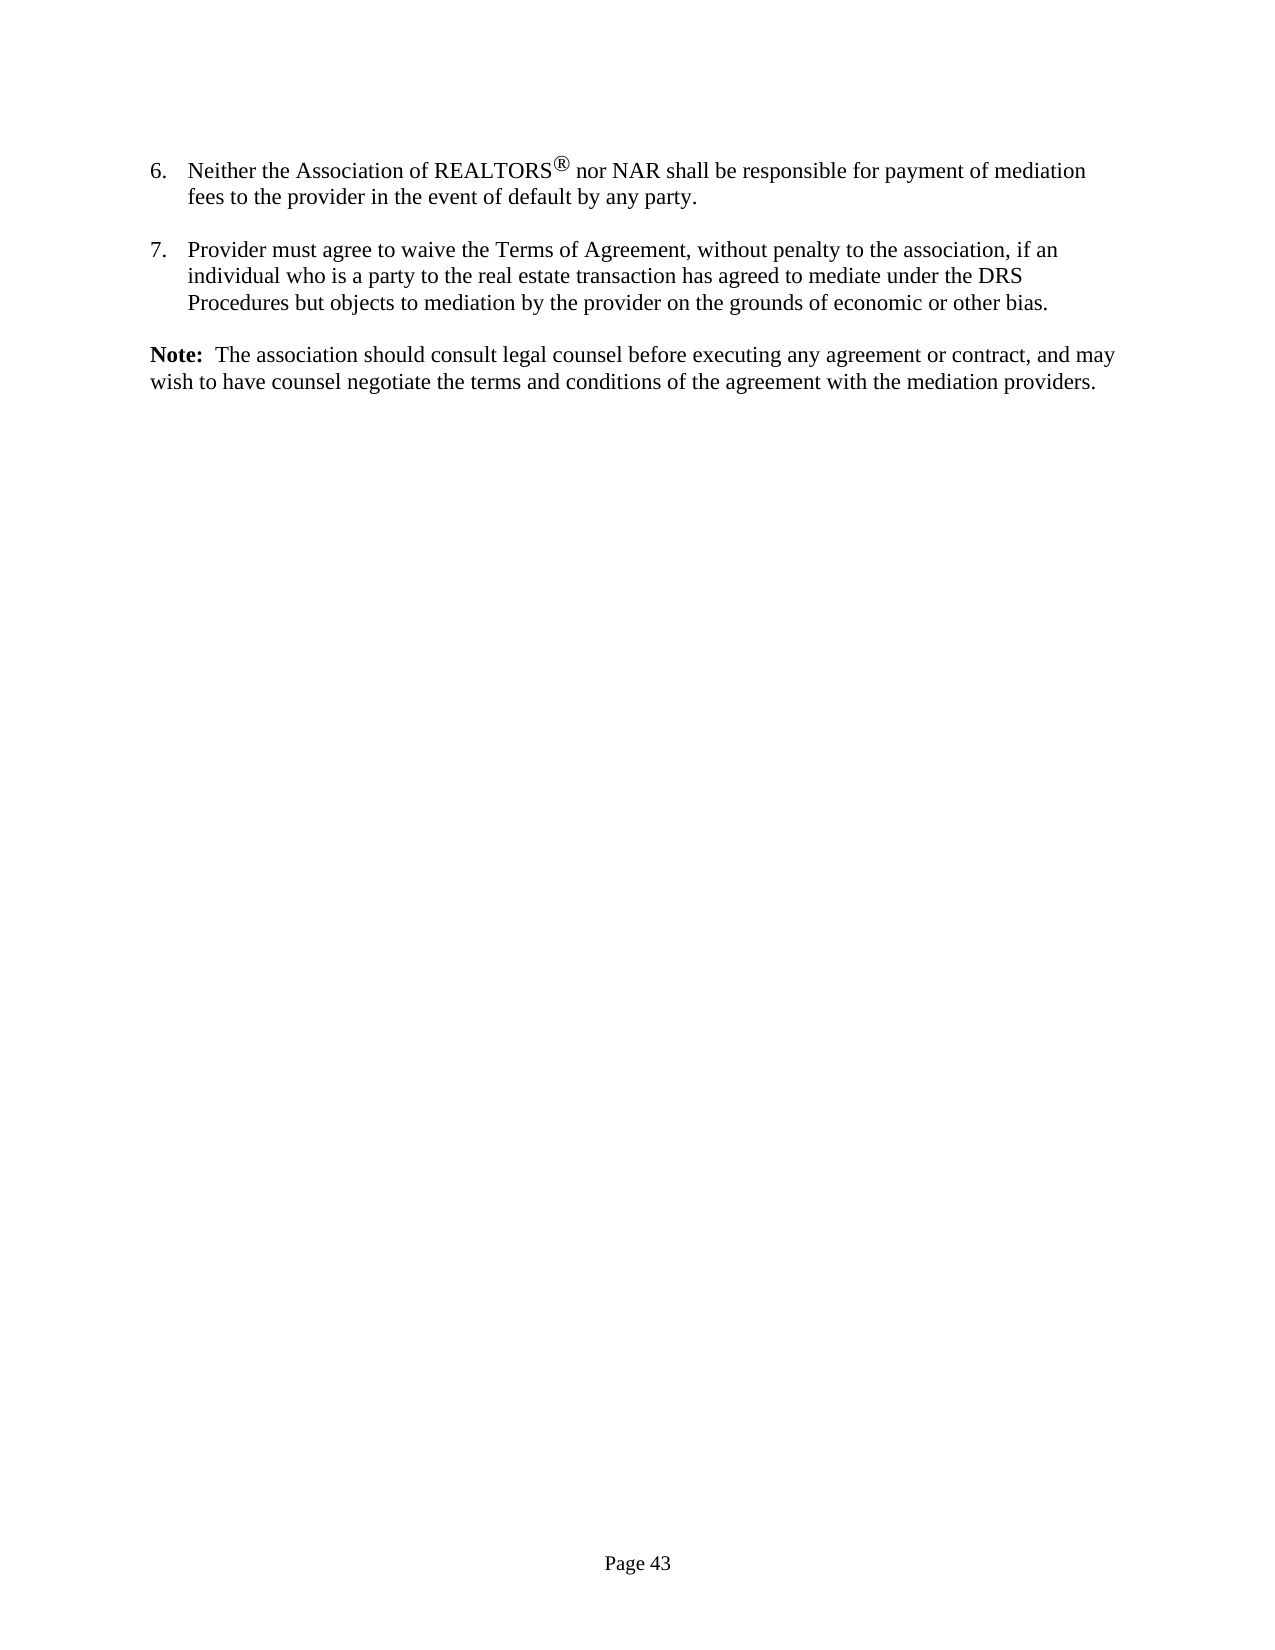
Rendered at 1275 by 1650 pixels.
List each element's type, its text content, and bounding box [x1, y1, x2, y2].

list Neither the Association of REALTORS® nor NAR shall be responsible for payment of mediation fees to the provider in the event of default by any party. [150, 150, 1125, 210]
list Provider must agree to waive the Terms of Agreement, without penalty to the association, if an individual who is a party to the real estate transaction has agreed to mediate under the DRS Procedures but objects to mediation by the provider on the grounds of economic or other bias. [150, 236, 1125, 315]
text Note: The association should consult legal counsel before executing any agreement or contract, and may wish to have counsel negotiate the terms and conditions of the agreement with the mediation providers. [150, 342, 1125, 394]
